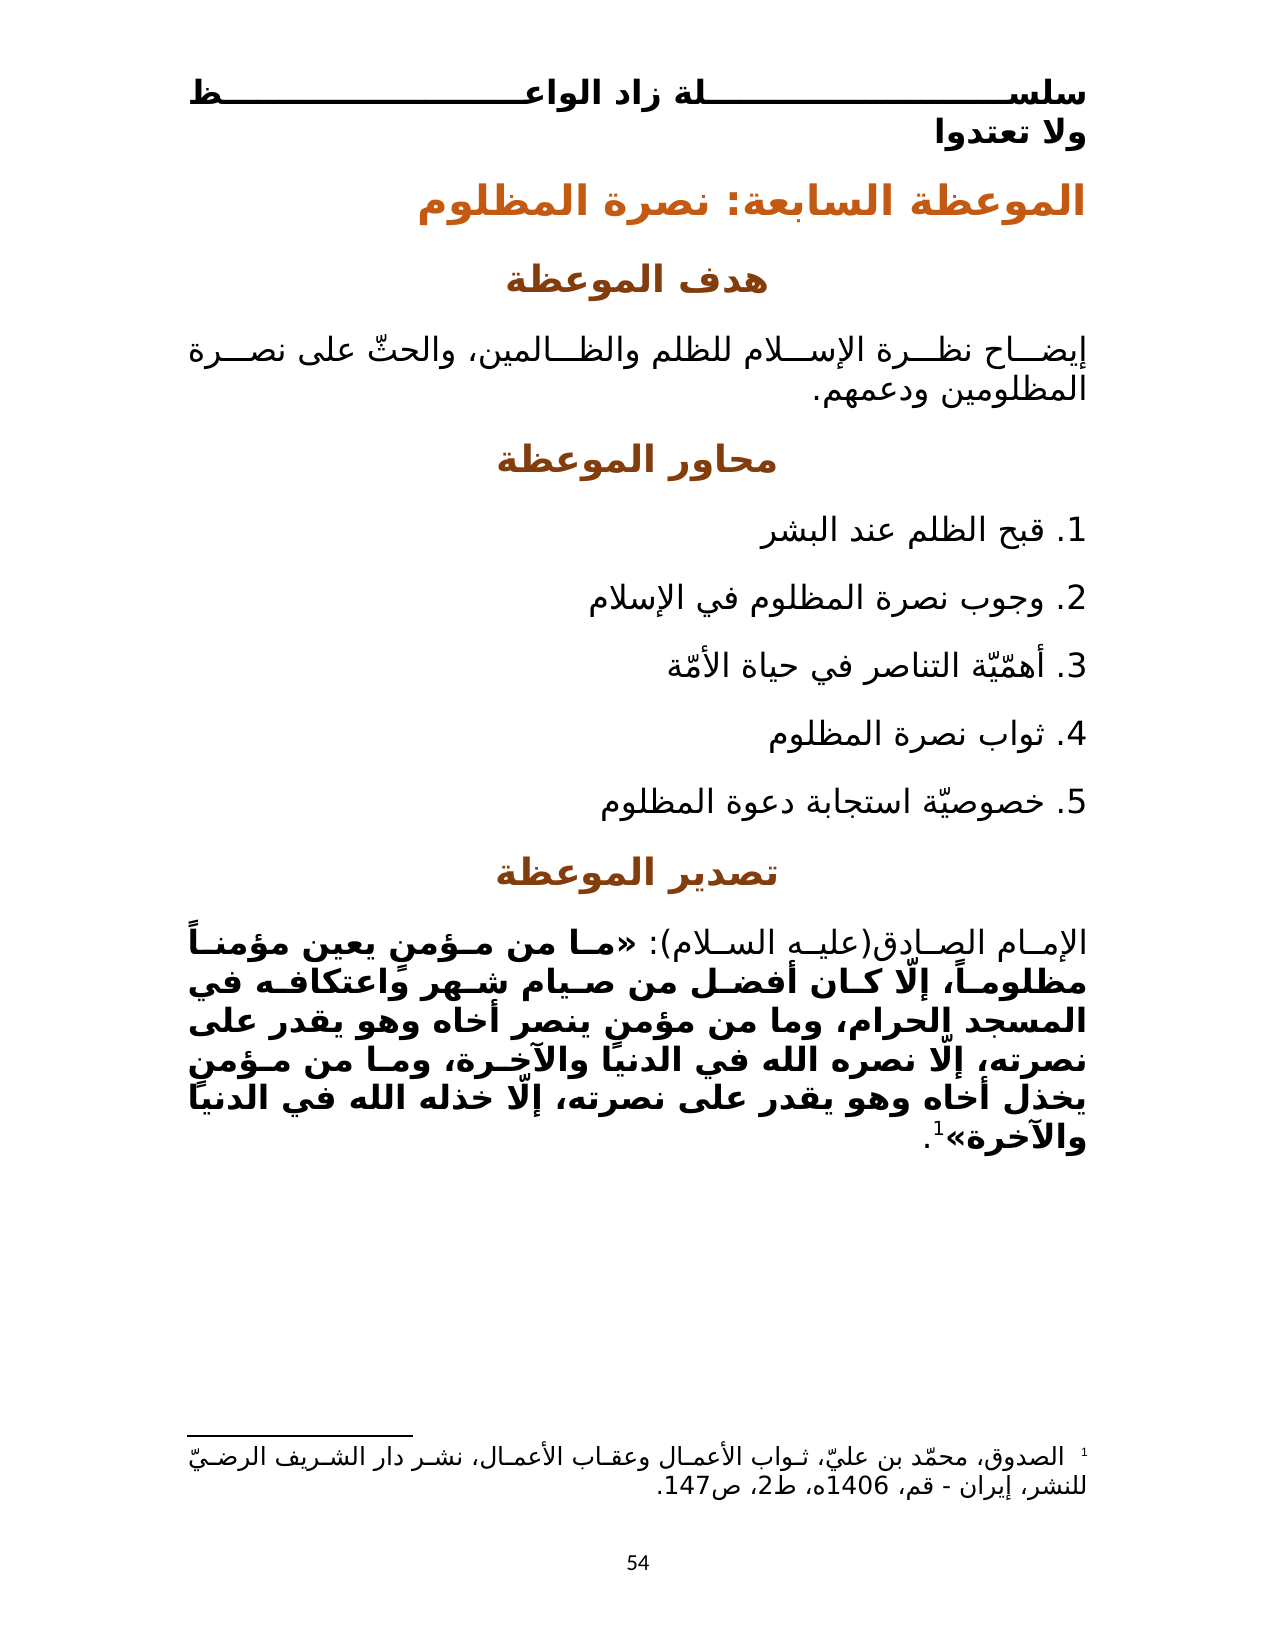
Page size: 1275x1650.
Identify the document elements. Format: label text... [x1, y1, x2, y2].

text تصدير الموعظة [187, 851, 1087, 894]
text 1. قبح الظلم عند البشر [187, 511, 1087, 549]
text محاور الموعظة [187, 438, 1087, 481]
text الإمام الصادق(عليه السلام): «ما من مؤمنٍ يعين مؤمناً مظلوماً، إلّا كان أفضل من صيام شهر واعتكافه في المسجد الحرام، وما من مؤمنٍ ينصر أخاه وهو يقدر على نصرته، إلّا نصره الله في الدنيا والآخرة، وما من مؤمنٍ يخذل أخاه وهو يقدر على نصرته، إلّا خذله الله في الدنيا والآخرة». [187, 923, 1087, 1157]
subtitle الموعظة السابعة: نصرة المظلوم [187, 176, 1087, 225]
text 3. أهمّيّة التناصر في حياة الأمّة [187, 647, 1087, 685]
text 2. وجوب نصرة المظلوم في الإسلام [187, 578, 1087, 617]
text 4. ثواب نصرة المظلوم [187, 714, 1087, 753]
text 5. خصوصيّة استجابة دعوة المظلوم [187, 783, 1087, 821]
text هدف الموعظة [187, 258, 1087, 302]
text إيضاح نظرة الإسلام للظلم والظالمين، والحثّ على نصرة المظلومين ودعمهم. [187, 331, 1087, 408]
